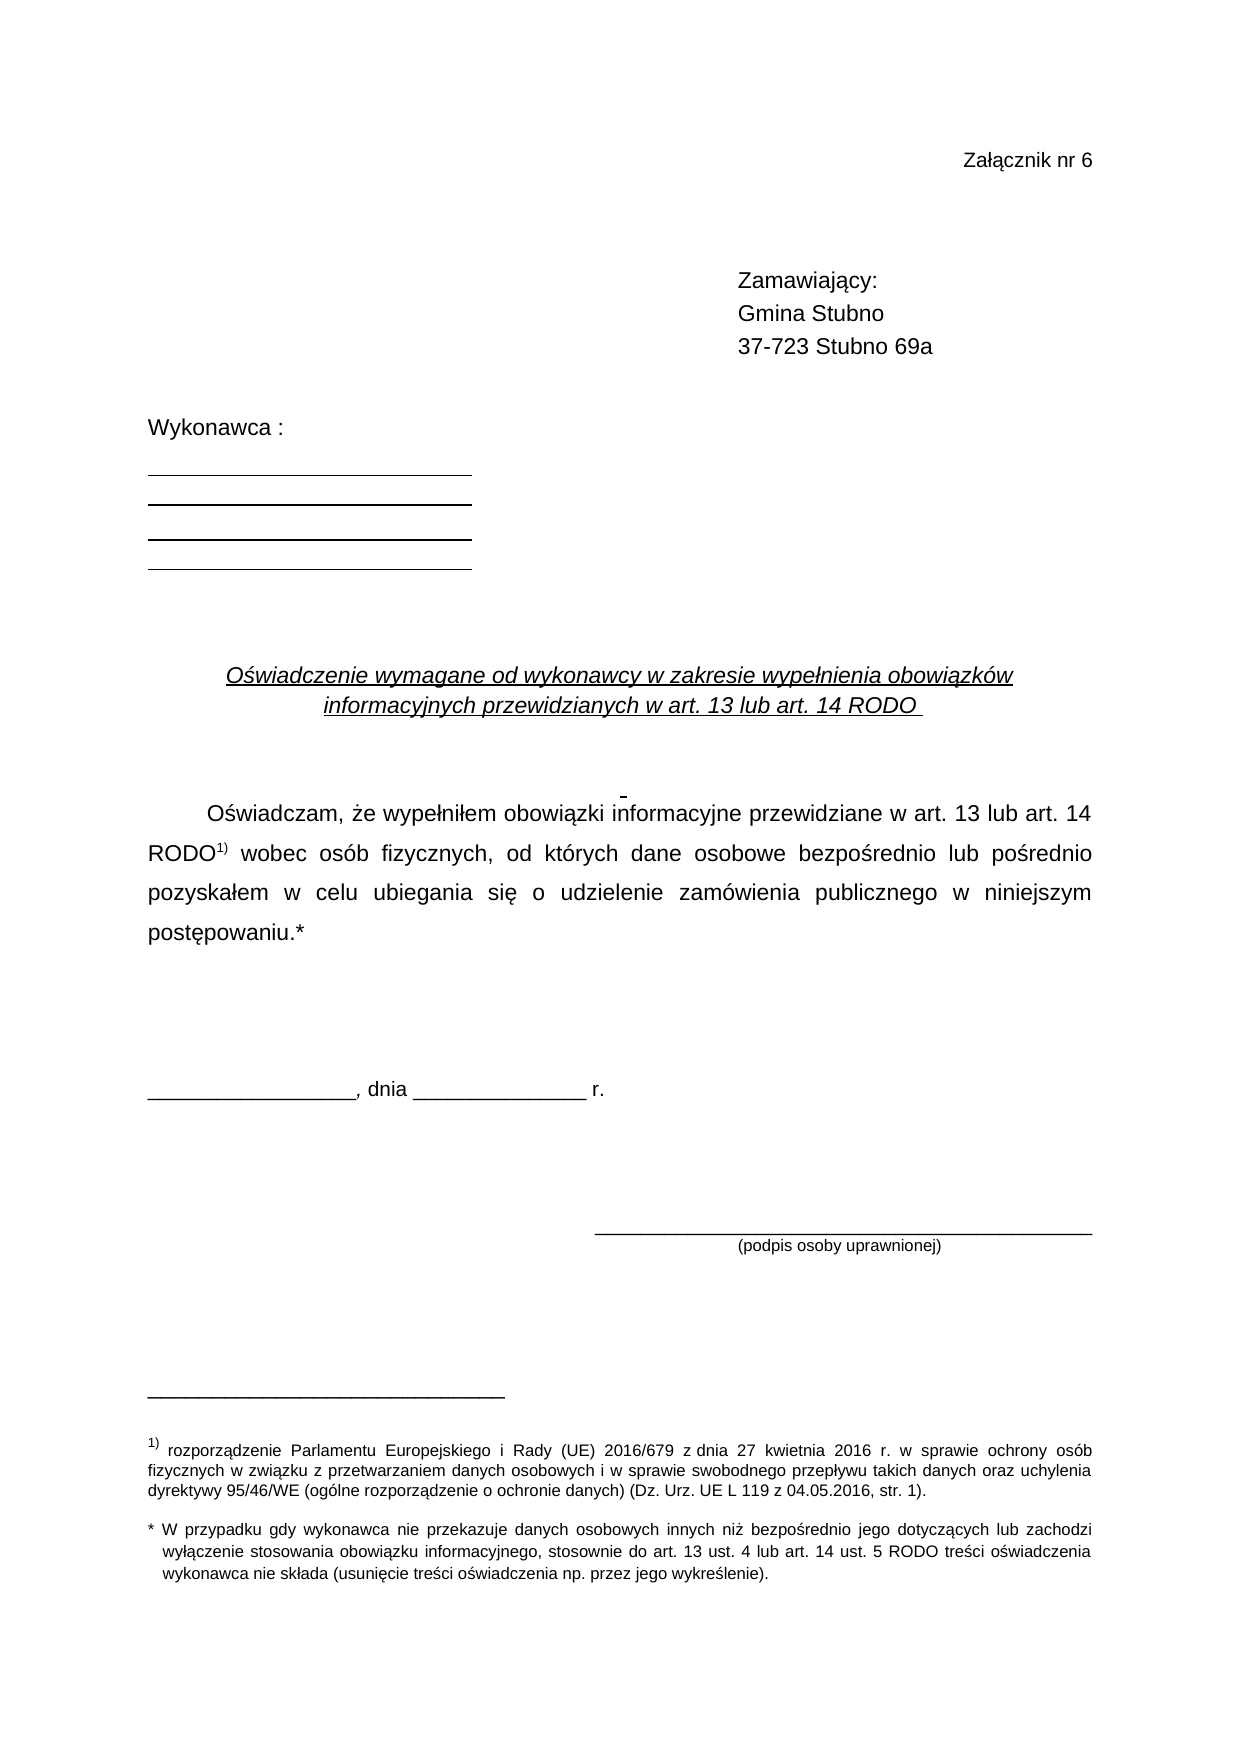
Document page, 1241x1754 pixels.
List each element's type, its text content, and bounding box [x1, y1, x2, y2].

text 37-723 Stubno 69a [664, 333, 1093, 359]
text Oświadczenie wymagane od wykonawcy w zakresie wypełnienia obowiązków informacyjnych przewidzianych w art. 13 lub art. 14 RODO [148, 662, 1093, 718]
text Gmina Stubno [664, 300, 1093, 327]
text 1) rozporządzenie Parlamentu Europejskiego i Rady (UE) 2016/679 z dnia 27 kwietnia 2016 r. w sprawie ochrony osób fizycznych w związku z przetwarzaniem danych osobowych i w sprawie swobodnego przepływu takich danych oraz uchylenia dyrektywy 95/46/WE (ogólne rozporządzenie o ochronie danych) (Dz. Urz. UE L 119 z 04.05.2016, str. 1). [148, 1435, 1093, 1499]
text ____________________________ [148, 1373, 1093, 1400]
text Załącznik nr 6 [148, 148, 1093, 172]
text Wykonawca : [148, 414, 1093, 440]
text * W przypadku gdy wykonawca nie przekazuje danych osobowych innych niż bezpośrednio jego dotyczących lub zachodzi wyłączenie stosowania obowiązku informacyjnego, stosownie do art. 13 ust. 4 lub art. 14 ust. 5 RODO treści oświadczenia wykonawca nie składa (usunięcie treści oświadczenia np. przez jego wykreślenie). [148, 1520, 1093, 1583]
text Zamawiający: [664, 267, 1093, 294]
text __________________, dnia _______________ r. [148, 1076, 1093, 1100]
text Oświadczam, że wypełniłem obowiązki informacyjne przewidziane w art. 13 lub art. 14 RODO1) wobec osób fizycznych, od których dane osobowe bezpośrednio lub pośrednio pozyskałem w celu ubiegania się o udzielenie zamówienia publicznego w niniejszym postępowaniu.* [148, 800, 1093, 945]
text (podpis osoby uprawnionej) [148, 1236, 1093, 1255]
text ___________________________________________ [148, 1212, 1093, 1236]
